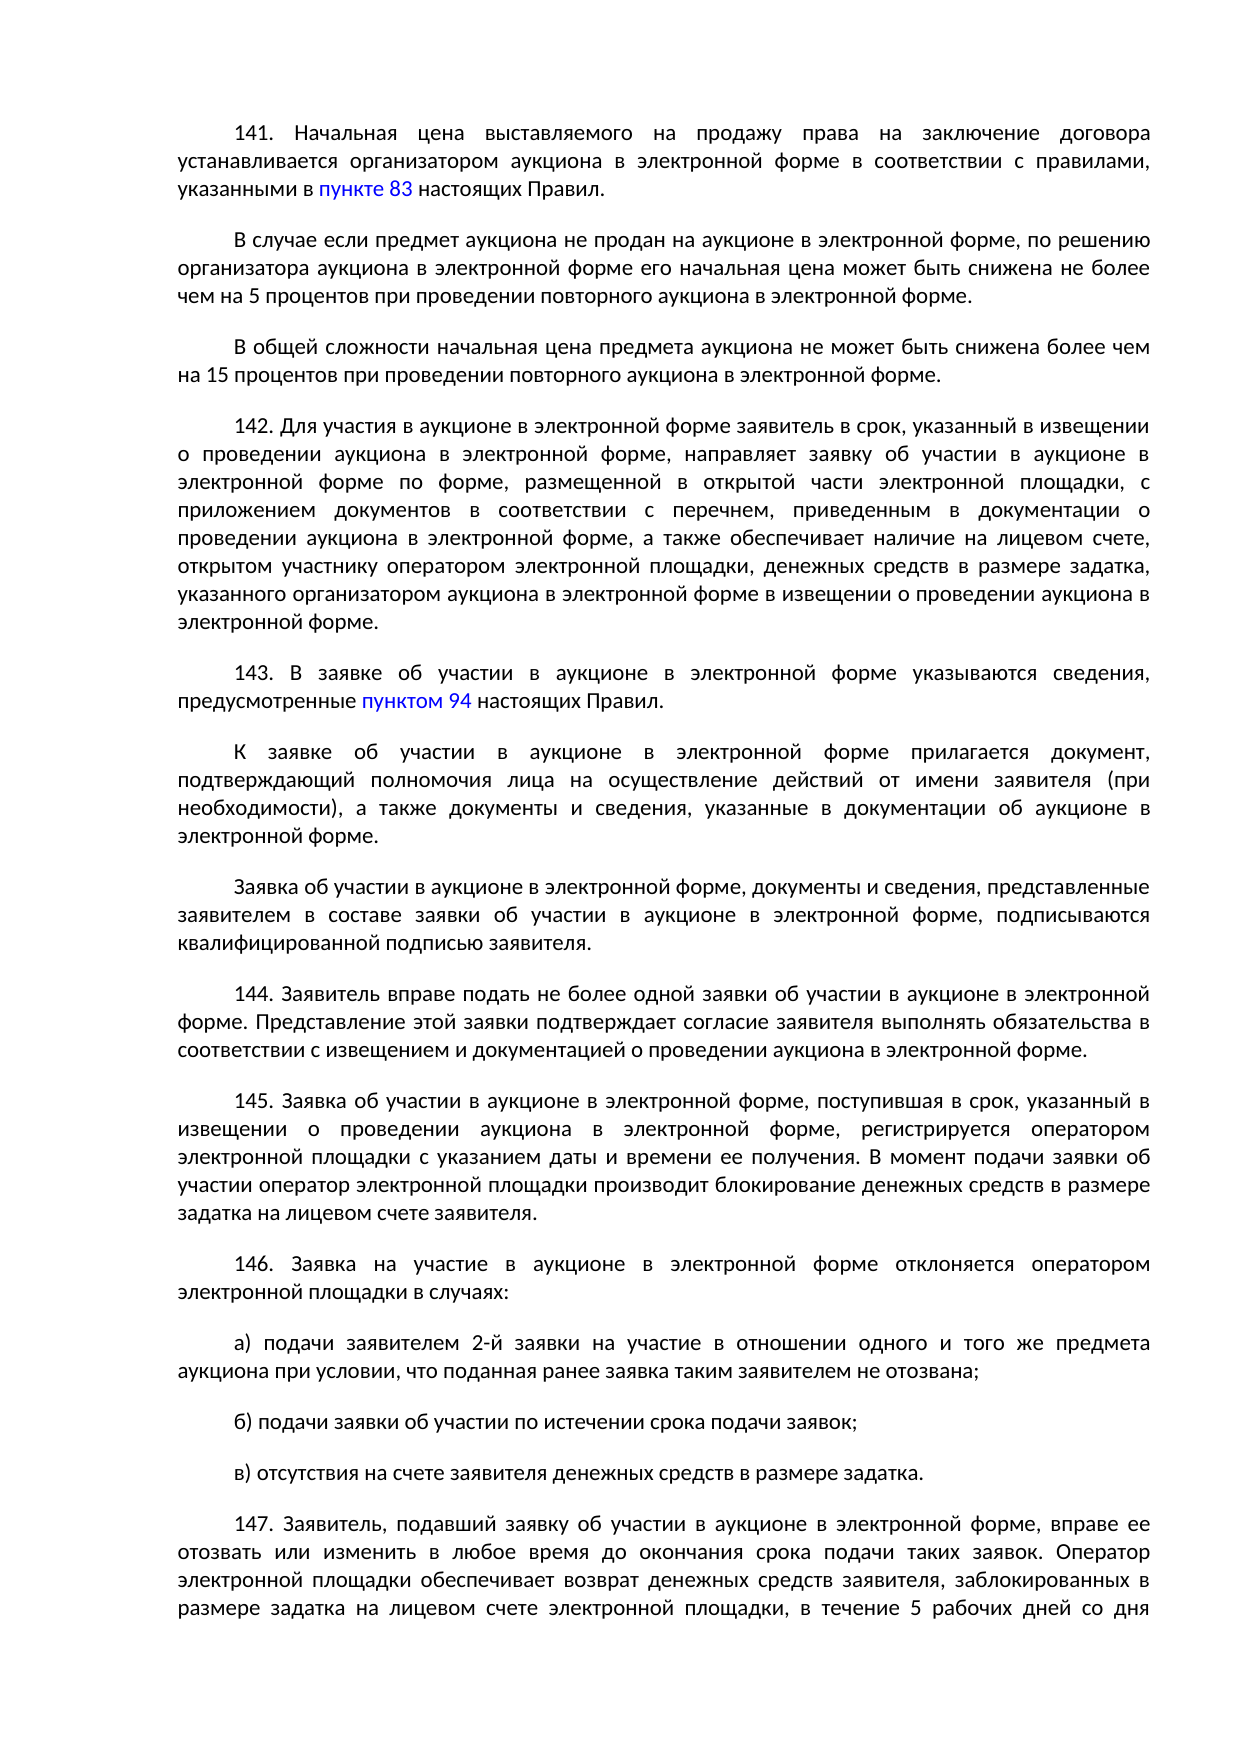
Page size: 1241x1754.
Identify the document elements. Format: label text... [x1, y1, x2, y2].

text В случае если предмет аукциона не продан на аукционе в электронной форме, по решению организатора аукциона в электронной форме его начальная цена может быть снижена не более чем на 5 процентов при проведении повторного аукциона в электронной форме. [177, 225, 1152, 309]
text 145. Заявка об участии в аукционе в электронной форме, поступившая в срок, указанный в извещении о проведении аукциона в электронной форме, регистрируется оператором электронной площадки с указанием даты и времени ее получения. В момент подачи заявки об участии оператор электронной площадки производит блокирование денежных средств в размере задатка на лицевом счете заявителя. [177, 1086, 1152, 1226]
text В общей сложности начальная цена предмета аукциона не может быть снижена более чем на 15 процентов при проведении повторного аукциона в электронной форме. [177, 332, 1152, 388]
text в) отсутствия на счете заявителя денежных средств в размере задатка. [177, 1458, 1152, 1486]
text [177, 1509, 1152, 1621]
text 144. Заявитель вправе подать не более одной заявки об участии в аукционе в электронной форме. Представление этой заявки подтверждает согласие заявителя выполнять обязательства в соответствии с извещением и документацией о проведении аукциона в электронной форме. [177, 979, 1152, 1063]
text 146. Заявка на участие в аукционе в электронной форме отклоняется оператором электронной площадки в случаях: [177, 1249, 1152, 1305]
text К заявке об участии в аукционе в электронной форме прилагается документ, подтверждающий полномочия лица на осуществление действий от имени заявителя (при необходимости), а также документы и сведения, указанные в документации об аукционе в электронной форме. [177, 737, 1152, 849]
text б) подачи заявки об участии по истечении срока подачи заявок; [177, 1407, 1152, 1435]
text 143. В заявке об участии в аукционе в электронной форме указываются сведения, предусмотренные пунктом 94 настоящих Правил. [177, 658, 1152, 714]
text 141. Начальная цена выставляемого на продажу права на заключение договора устанавливается организатором аукциона в электронной форме в соответствии с правилами, указанными в пункте 83 настоящих Правил. [177, 118, 1152, 202]
text Заявка об участии в аукционе в электронной форме, документы и сведения, представленные заявителем в составе заявки об участии в аукционе в электронной форме, подписываются квалифицированной подписью заявителя. [177, 872, 1152, 956]
text 142. Для участия в аукционе в электронной форме заявитель в срок, указанный в извещении о проведении аукциона в электронной форме, направляет заявку об участии в аукционе в электронной форме по форме, размещенной в открытой части электронной площадки, с приложением документов в соответствии с перечнем, приведенным в документации о проведении аукциона в электронной форме, а также обеспечивает наличие на лицевом счете, открытом участнику оператором электронной площадки, денежных средств в размере задатка, указанного организатором аукциона в электронной форме в извещении о проведении аукциона в электронной форме. [177, 411, 1152, 635]
text а) подачи заявителем 2-й заявки на участие в отношении одного и того же предмета аукциона при условии, что поданная ранее заявка таким заявителем не отозвана; [177, 1328, 1152, 1384]
